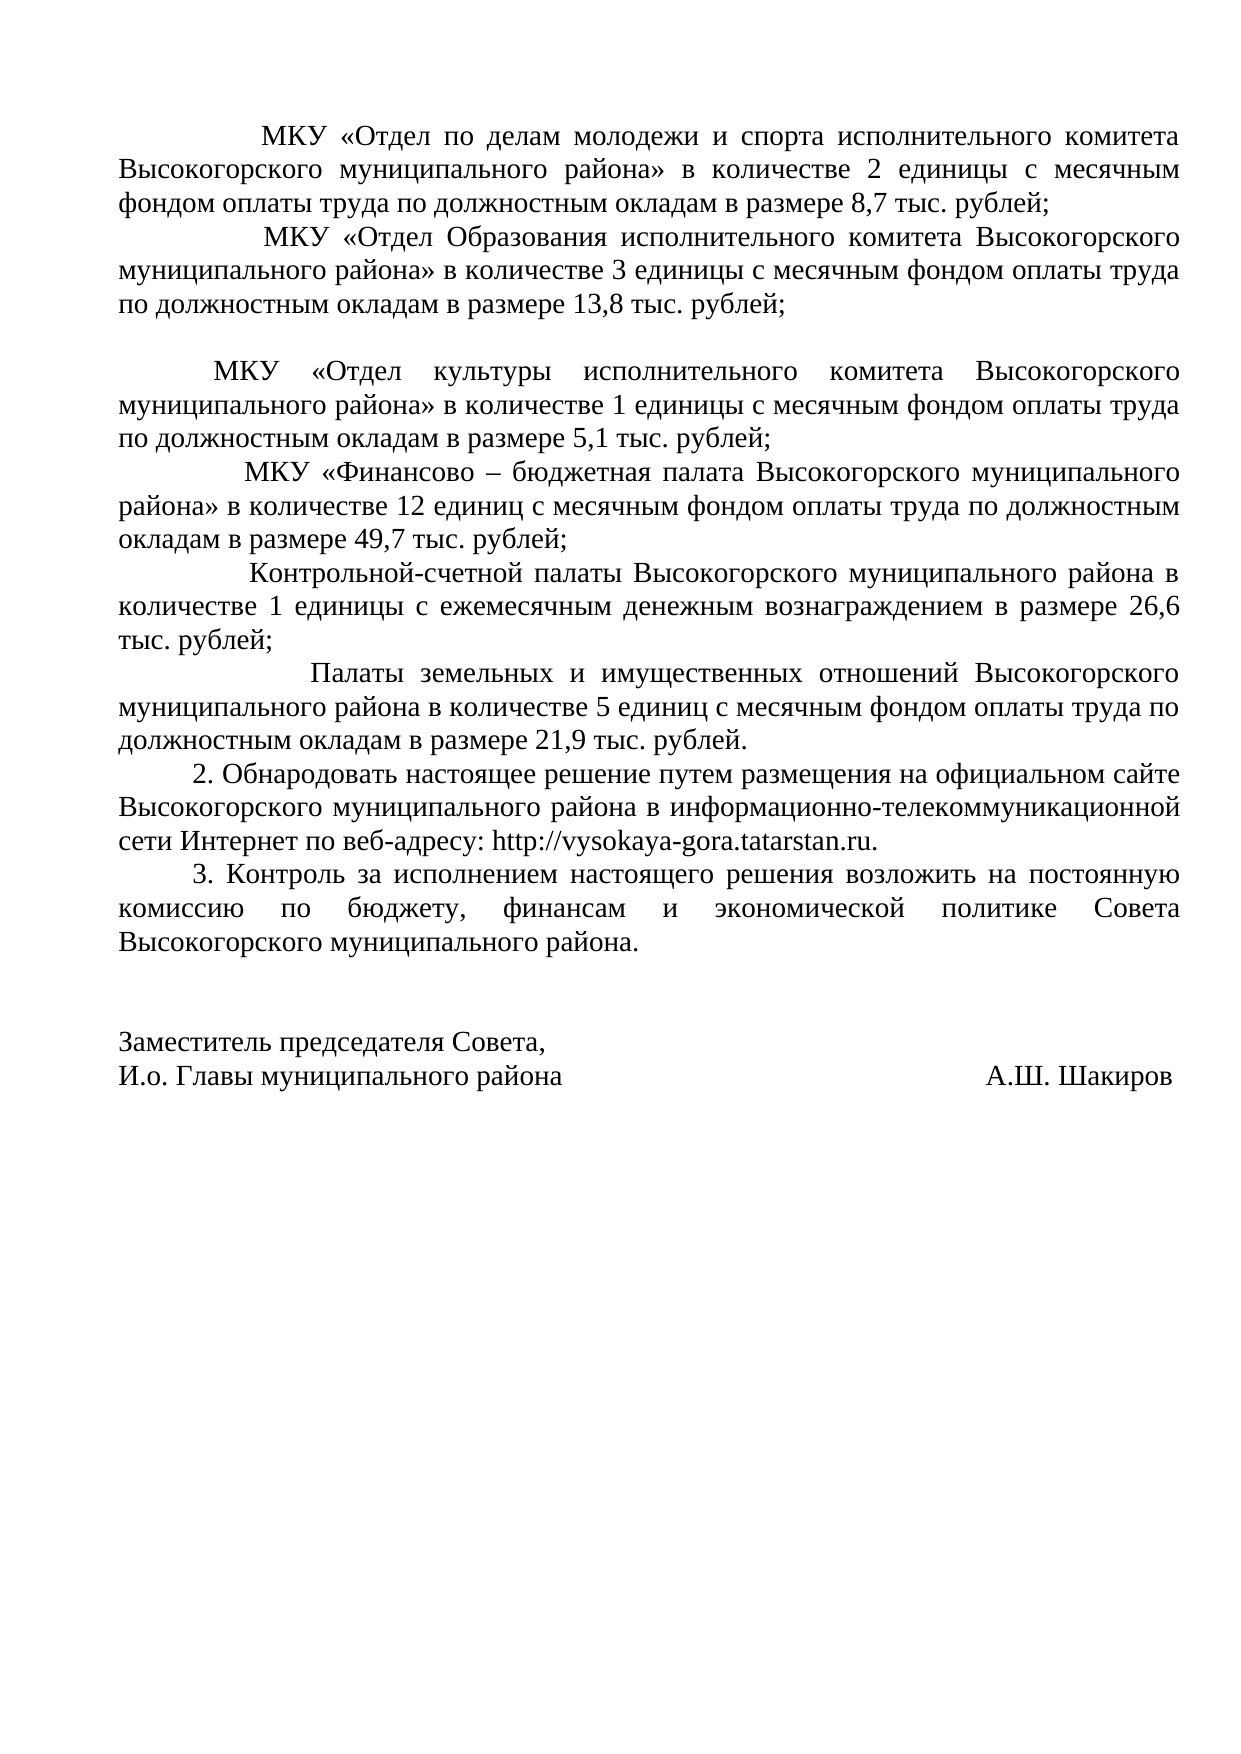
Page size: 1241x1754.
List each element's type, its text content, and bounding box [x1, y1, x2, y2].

text Палаты земельных и имущественных отношений Высокогорского муниципального района в количестве 5 единиц с месячным фондом оплаты труда по должностным окладам в размере 21,9 тыс. рублей. [118, 655, 1181, 756]
text И.о. Главы муниципального района А.Ш. Шакиров [118, 1058, 1181, 1091]
text Заместитель председателя Совета, [118, 1024, 1181, 1058]
text 3. Контроль за исполнением настоящего решения возложить на постоянную комиссию по бюджету, финансам и экономической политике Совета Высокогорского муниципального района. [118, 857, 1181, 957]
text МКУ «Отдел культуры исполнительного комитета Высокогорского муниципального района» в количестве 1 единицы с месячным фондом оплаты труда по должностным окладам в размере 5,1 тыс. рублей; [118, 353, 1181, 454]
text Контрольной-счетной палаты Высокогорского муниципального района в количестве 1 единицы с ежемесячным денежным вознаграждением в размере 26,6 тыс. рублей; [118, 555, 1181, 655]
text МКУ «Финансово – бюджетная палата Высокогорского муниципального района» в количестве 12 единиц с месячным фондом оплаты труда по должностным окладам в размере 49,7 тыс. рублей; [118, 454, 1181, 555]
text МКУ «Отдел Образования исполнительного комитета Высокогорского муниципального района» в количестве 3 единицы с месячным фондом оплаты труда по должностным окладам в размере 13,8 тыс. рублей; [118, 219, 1181, 319]
text МКУ «Отдел по делам молодежи и спорта исполнительного комитета Высокогорского муниципального района» в количестве 2 единицы с месячным фондом оплаты труда по должностным окладам в размере 8,7 тыс. рублей; [118, 118, 1181, 219]
text 2. Обнародовать настоящее решение путем размещения на официальном сайте Высокогорского муниципального района в информационно-телекоммуникационной сети Интернет по веб-адресу: http://vysokaya-gora.tatarstan.ru. [118, 756, 1181, 857]
